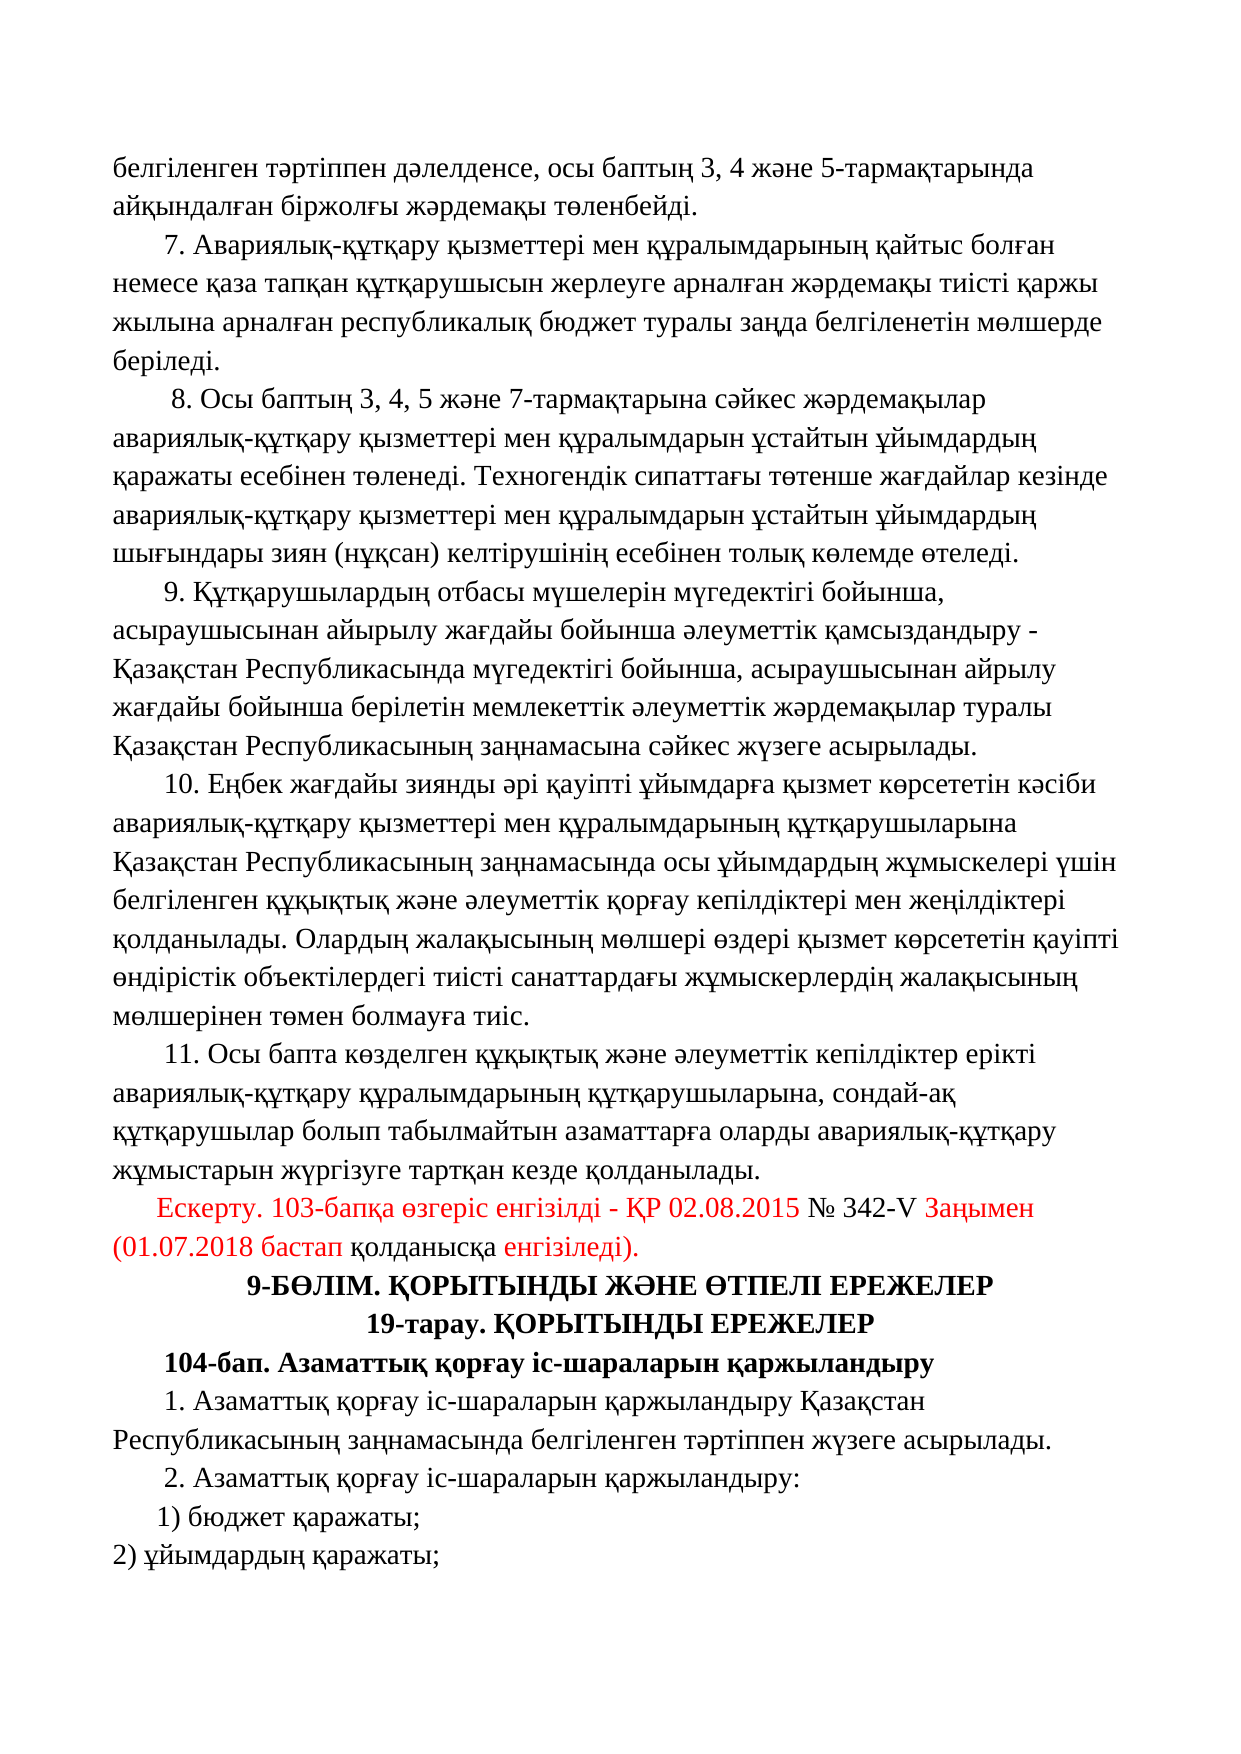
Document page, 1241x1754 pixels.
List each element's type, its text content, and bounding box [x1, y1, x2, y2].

text 1) бюджет қаражаты; [112, 1499, 1128, 1532]
text 10. Еңбек жағдайы зиянды әрi қауiптi ұйымдарға қызмет көрсететiн кәсiби авариялық-құтқару қызметтері мен құралымдарының құтқарушыларына Қазақстан Республикасының заңнамасында осы ұйымдардың жұмыскелері үшiн белгiленген құқықтық және әлеуметтiк қорғау кепiлдiктерi мен жеңiлдiктерi қолданылады. Олардың жалақысының мөлшері өздері қызмет көрсететін қауіпті өндірістік объектілердегі тиісті санаттардағы жұмыскерлердің жалақысының мөлшерінен төмен болмауға тиіс. [112, 767, 1128, 1031]
text 8. Осы баптың 3, 4, 5 және 7-тармақтарына сәйкес жәрдемақылар авариялық-құтқару қызметтері мен құралымдарын ұстайтын ұйымдардың қаражаты есебінен төленеді. Техногендік сипаттағы төтенше жағдайлар кезінде авариялық-құтқару қызметтері мен құралымдарын ұстайтын ұйымдардың шығындары зиян (нұқсан) келтірушінің есебінен толық көлемде өтеледі. [112, 381, 1128, 569]
text 2. Aзаматтық қорғау іс-шараларын қаржыландыру: [112, 1460, 1128, 1494]
text 2) ұйымдардың қаражаты; [112, 1537, 1128, 1571]
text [112, 150, 1128, 222]
text 9-БӨЛІМ. ҚОРЫТЫНДЫ ЖӘНЕ ӨТПЕЛІ ЕРЕЖЕЛЕР 19-тарау. ҚОРЫТЫНДЫ ЕРЕЖЕЛЕР [112, 1268, 1128, 1340]
text Ескерту. 103-бапқа өзгеріс енгізілді - ҚР 02.08.2015 № 342-V Заңымен (01.07.2018 бастап қолданысқа енгізіледі). [112, 1191, 1128, 1263]
text 11. Осы бапта көзделген құқықтық және әлеуметтік кепілдіктер ерікті авариялық-құтқару құралымдарының құтқарушыларына, сондай-ақ құтқарушылар болып табылмайтын азаматтарға оларды авариялық-құтқару жұмыстарын жүргізуге тартқан кезде қолданылады. [112, 1036, 1128, 1186]
text 9. Құтқарушылардың отбасы мүшелерін мүгедектігі бойынша, асыраушысынан айырылу жағдайы бойынша әлеуметтік қамсыздандыру - Қазақстан Республикасында мүгедектігі бойынша, асыраушысынан айрылу жағдайы бойынша берілетін мемлекеттік әлеуметтік жәрдемақылар туралы Қазақстан Республикасының заңнамасына сәйкес жүзеге асырылады. [112, 574, 1128, 762]
text 7. Aвариялық-құтқару қызметтері мен құралымдарының қайтыс болған немесе қаза тапқан құтқарушысын жерлеуге арналған жәрдемақы тиісті қаржы жылына арналған республикалық бюджет туралы заңда белгіленетін мөлшерде беріледі. [112, 227, 1128, 376]
text 104-бап. Aзаматтық қорғау іс-шараларын қаржыландыру [112, 1345, 1128, 1378]
text 1. Aзаматтық қорғау іс-шараларын қаржыландыру Қазақстан Республикасының заңнамасында белгіленген тәртіппен жүзеге асырылады. [112, 1383, 1128, 1455]
